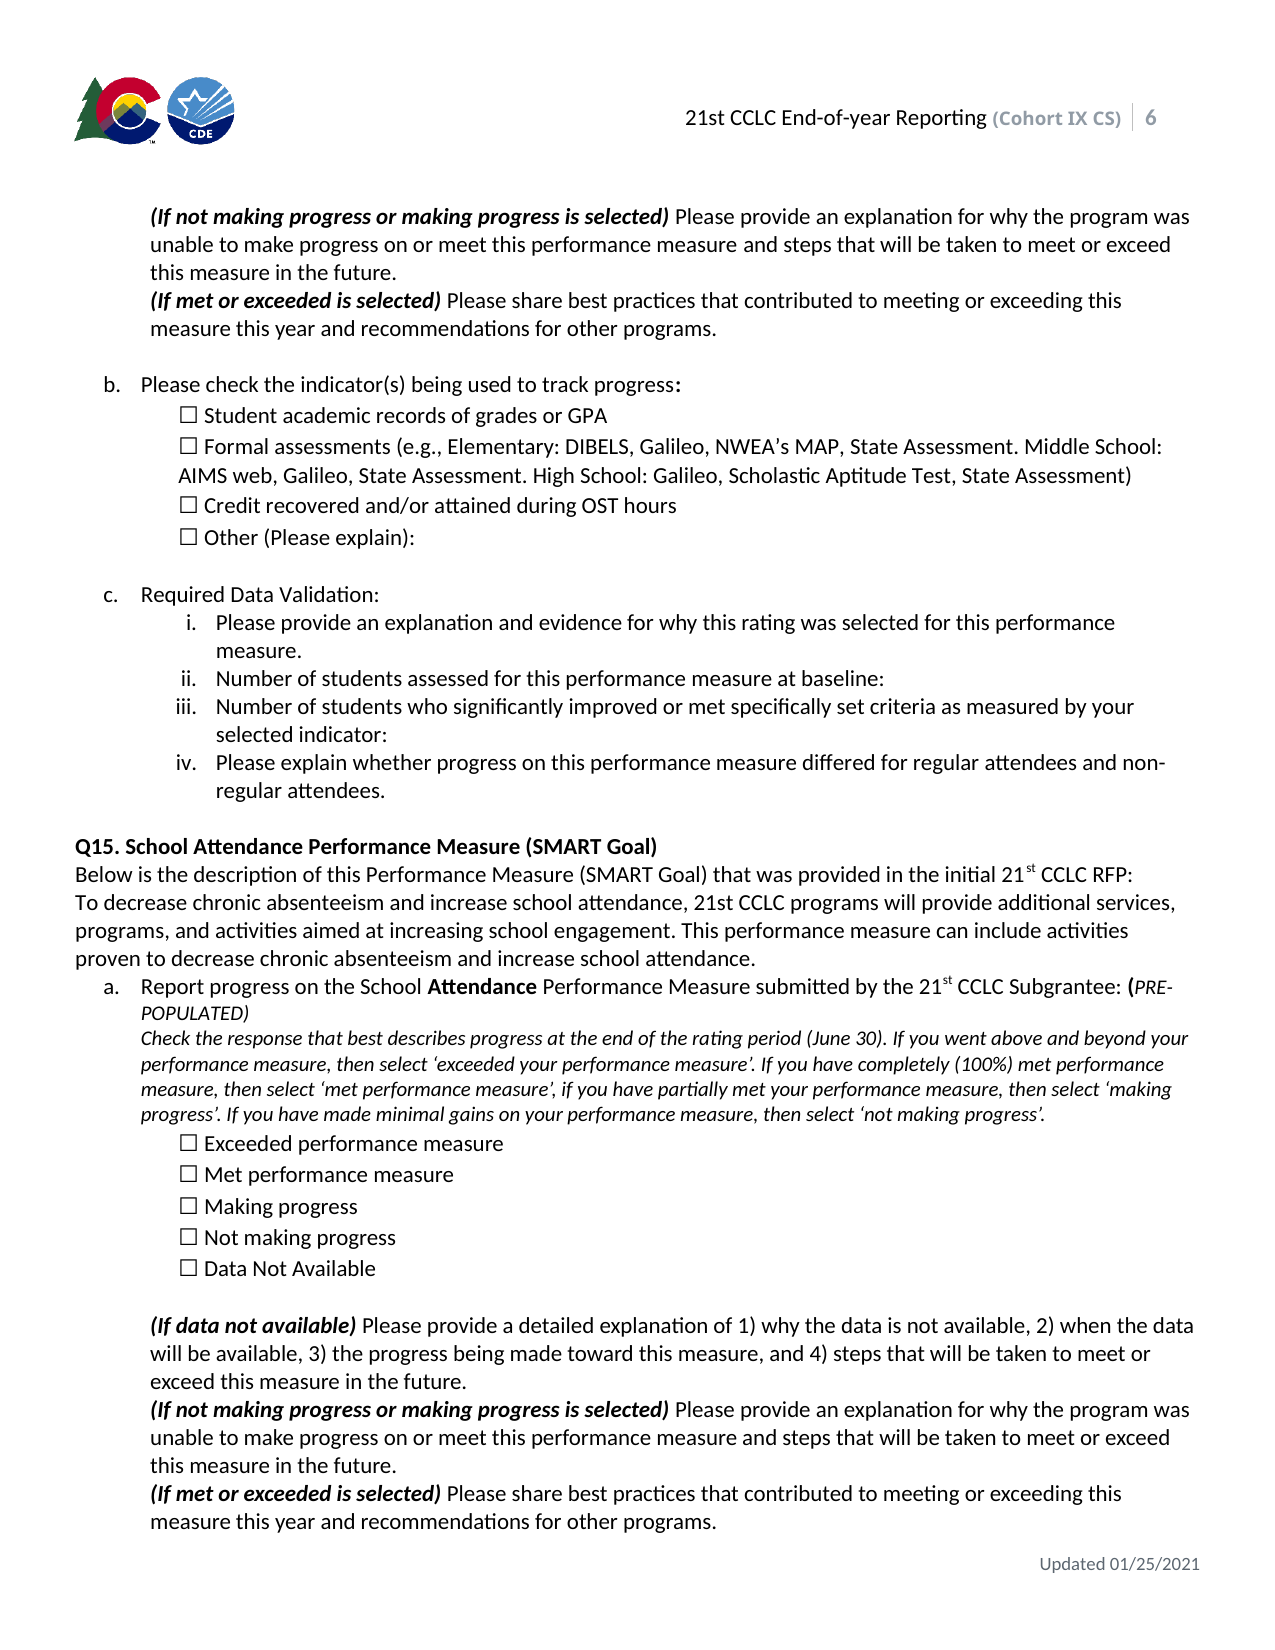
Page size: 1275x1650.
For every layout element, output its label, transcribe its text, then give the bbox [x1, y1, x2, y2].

text Q15. School Attendance Performance Measure (SMART Goal) [75, 832, 1191, 860]
text To decrease chronic absenteeism and increase school attendance, 21st CCLC programs will provide additional services, programs, and activities aimed at increasing school engagement. This performance measure can include activities proven to decrease chronic absenteeism and increase school attendance. [75, 888, 1200, 972]
text Below is the description of this Performance Measure (SMART Goal) that was provided in the initial 21st CCLC RFP: [75, 860, 1191, 888]
list (If data not available) Please provide a detailed explanation of 1) why the data is not available, 2) when the data will be available, 3) the progress being made toward this measure, and 4) steps that will be taken to meet or exceed this measure in the future. [150, 1311, 1200, 1395]
text Making progress [169, 1189, 1200, 1221]
text Data Not Available [178, 1252, 1200, 1283]
list Required Data Validation: [103, 580, 1200, 608]
list Please explain whether progress on this performance measure differed for regular attendees and non-regular attendees. [197, 748, 1200, 804]
list (If not making progress or making progress is selected) Please provide an explanation for why the program was unable to make progress on or meet this performance measure and steps that will be taken to meet or exceed this measure in the future. [150, 202, 1200, 287]
list Please check the indicator(s) being used to track progress: [103, 371, 1200, 399]
list (If met or exceeded is selected) Please share best practices that contributed to meeting or exceeding this measure this year and recommendations for other programs. [150, 1479, 1200, 1536]
list Report progress on the School Attendance Performance Measure submitted by the 21st CCLC Subgrantee: (PRE-POPULATED) [103, 972, 1200, 1025]
text Exceeded performance measure [169, 1127, 1200, 1158]
list Check the response that best describes progress at the end of the rating period (June 30). If you went above and beyond your performance measure, then select ‘exceeded your performance measure’. If you have completely (100%) met performance measure, then select ‘met performance measure’, if you have partially met your performance measure, then select ‘making progress’. If you have made minimal gains on your performance measure, then select ‘not making progress’. [141, 1025, 1200, 1127]
list (If met or exceeded is selected) Please share best practices that contributed to meeting or exceeding this measure this year and recommendations for other programs. [150, 287, 1200, 343]
text Met performance measure [169, 1158, 1200, 1189]
text Student academic records of grades or GPA [178, 399, 1200, 430]
list Number of students who significantly improved or met specifically set criteria as measured by your selected indicator: [197, 692, 1200, 748]
picture [73, 76, 235, 145]
text Formal assessments (e.g., Elementary: DIBELS, Galileo, NWEA’s MAP, State Assessment. Middle School: AIMS web, Galileo, State Assessment. High School: Galileo, Scholastic Aptitude Test, State Assessment) [178, 430, 1200, 489]
list Please provide an explanation and evidence for why this rating was selected for this performance measure. [197, 608, 1200, 664]
text Credit recovered and/or attained during OST hours [178, 489, 1200, 520]
text Not making progress [169, 1221, 1200, 1252]
text Other (Please explain): [178, 520, 1200, 552]
list Number of students assessed for this performance measure at baseline: [197, 664, 1200, 692]
list (If not making progress or making progress is selected) Please provide an explanation for why the program was unable to make progress on or meet this performance measure and steps that will be taken to meet or exceed this measure in the future. [150, 1395, 1200, 1479]
